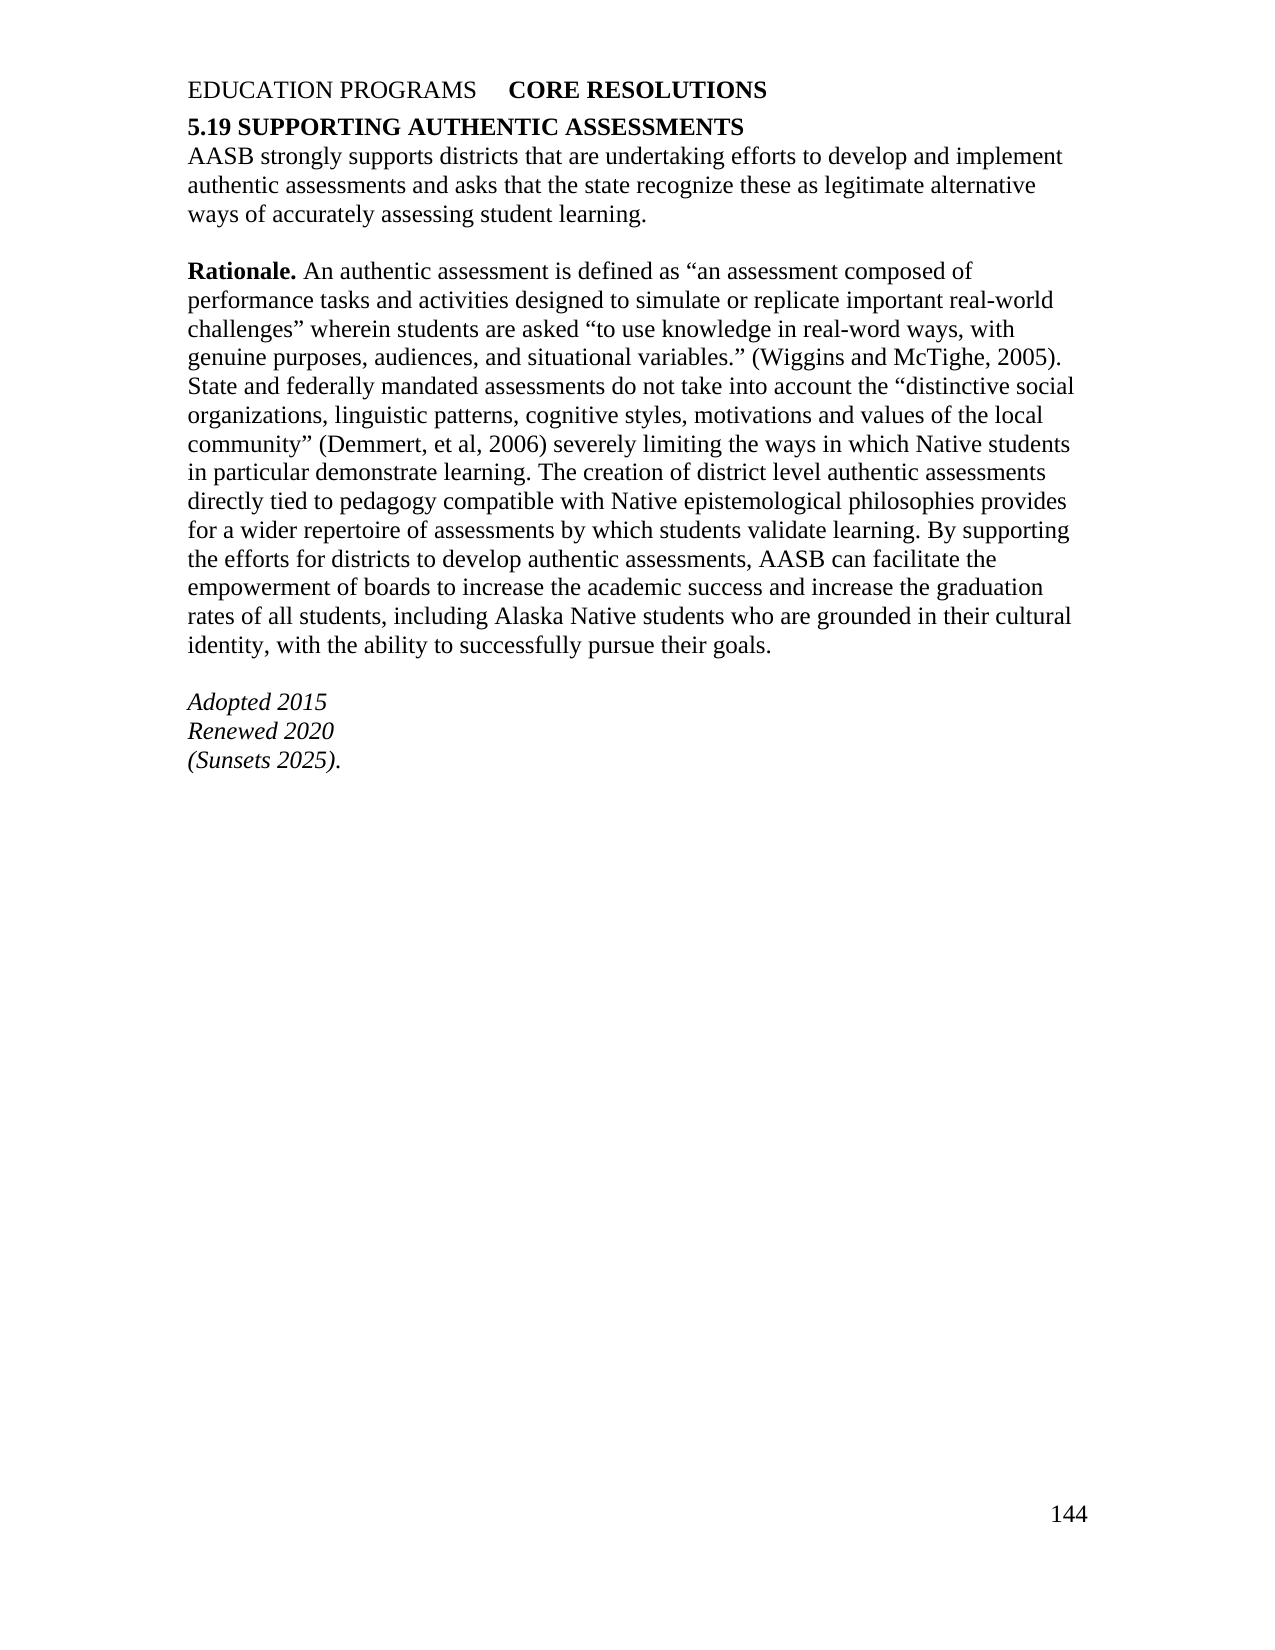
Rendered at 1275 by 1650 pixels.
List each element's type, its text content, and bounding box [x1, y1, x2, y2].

text Adopted 2015 [187, 687, 1087, 716]
text Rationale. An authentic assessment is defined as “an assessment composed of performance tasks and activities designed to simulate or replicate important real-world challenges” wherein students are asked “to use knowledge in real-word ways, with genuine purposes, audiences, and situational variables.” (Wiggins and McTighe, 2005). State and federally mandated assessments do not take into account the “distinctive social organizations, linguistic patterns, cognitive styles, motivations and values of the local community” (Demmert, et al, 2006) severely limiting the ways in which Native students in particular demonstrate learning. The creation of district level authentic assessments directly tied to pedagogy compatible with Native epistemological philosophies provides for a wider repertoire of assessments by which students validate learning. By supporting the efforts for districts to develop authentic assessments, AASB can facilitate the empowerment of boards to increase the academic success and increase the graduation rates of all students, including Alaska Native students who are grounded in their cultural identity, with the ability to successfully pursue their goals. [187, 256, 1087, 659]
text 5.19 SUPPORTING AUTHENTIC ASSESSMENTS [187, 112, 1087, 141]
text (Sunsets 2025). [187, 745, 1087, 774]
text Renewed 2020 [187, 716, 1087, 745]
text AASB strongly supports districts that are undertaking efforts to develop and implement authentic assessments and asks that the state recognize these as legitimate alternative ways of accurately assessing student learning. [187, 141, 1087, 227]
